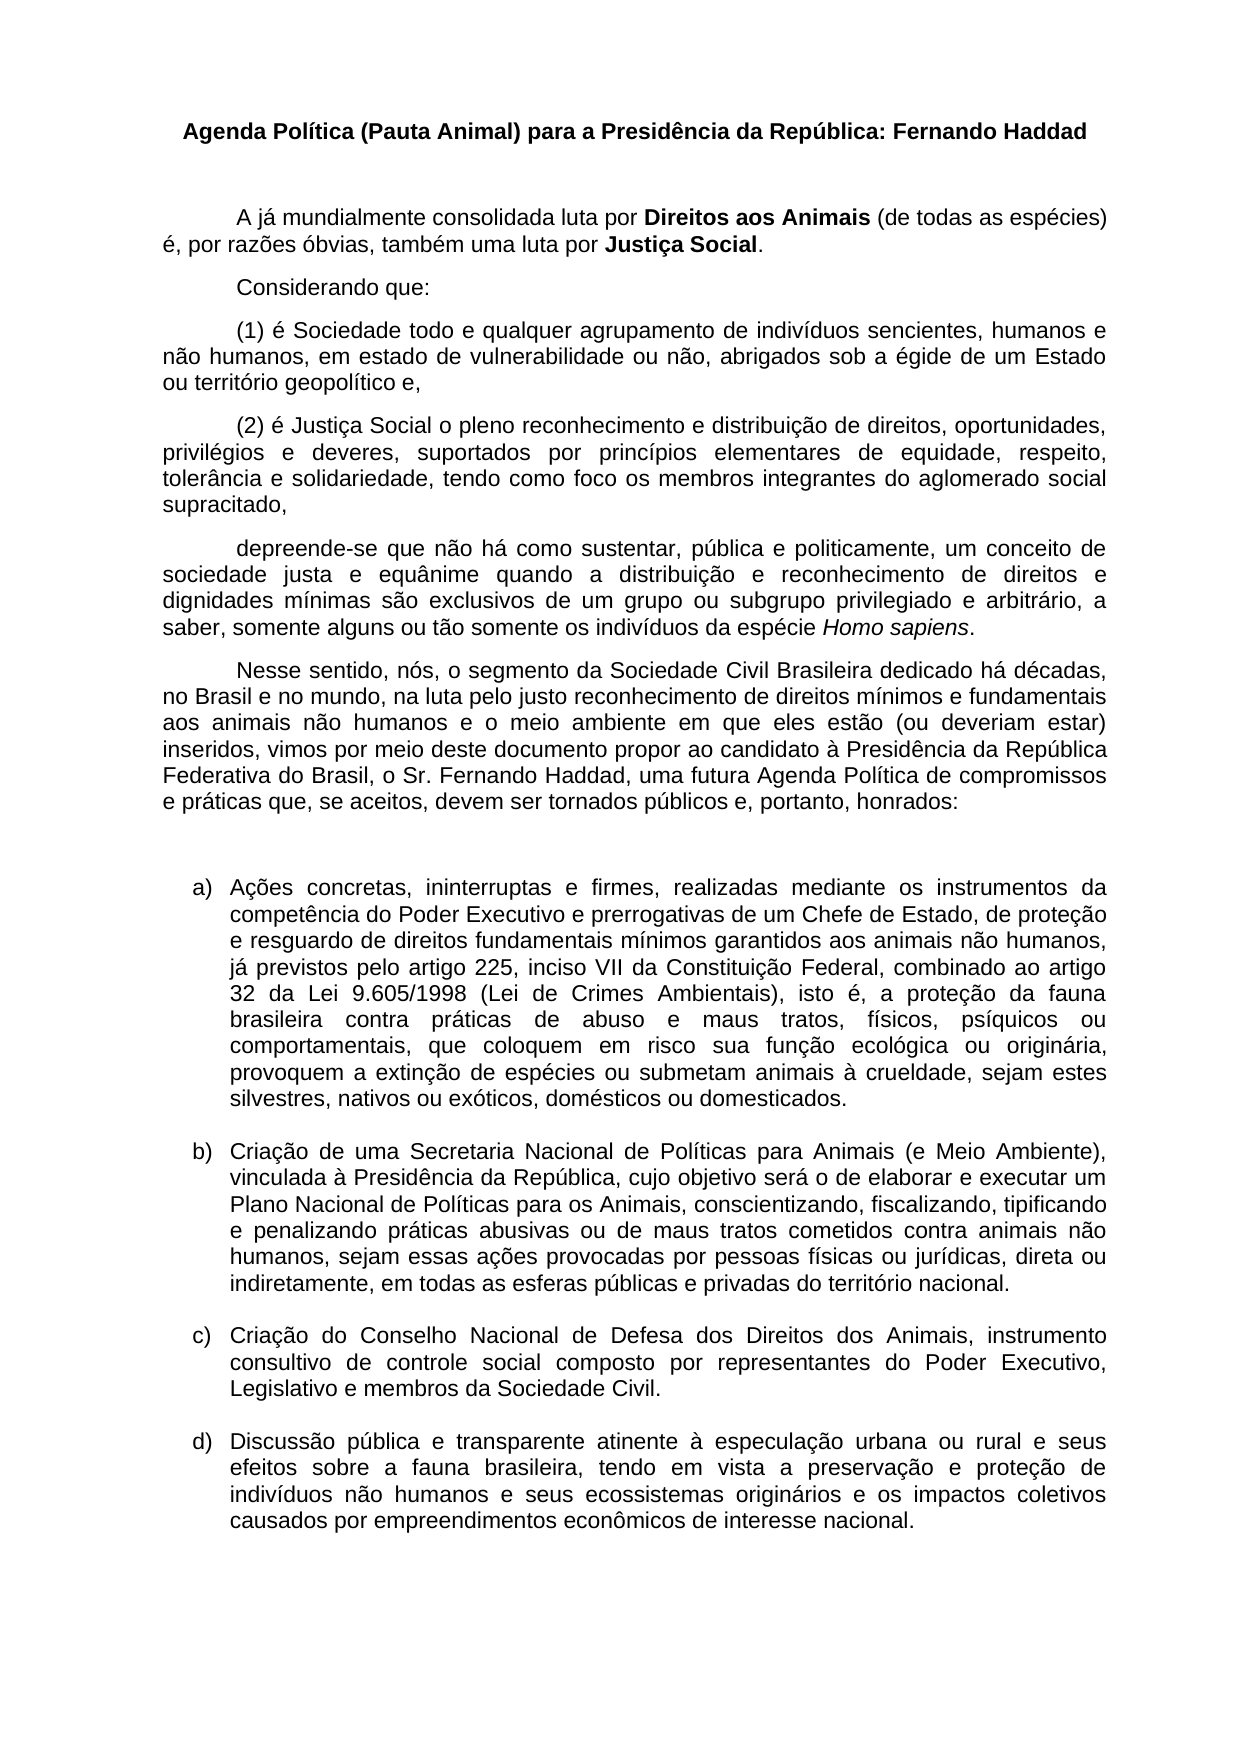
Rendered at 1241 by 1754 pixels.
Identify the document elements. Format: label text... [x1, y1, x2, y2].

text depreende-se que não há como sustentar, pública e politicamente, um conceito de sociedade justa e equânime quando a distribuição e reconhecimento de direitos e dignidades mínimas são exclusivos de um grupo ou subgrupo privilegiado e arbitrário, a saber, somente alguns ou tão somente os indivíduos da espécie Homo sapiens. [162, 534, 1107, 640]
list Criação do Conselho Nacional de Defesa dos Direitos dos Animais, instrumento consultivo de controle social composto por representantes do Poder Executivo, Legislativo e membros da Sociedade Civil. [192, 1322, 1107, 1401]
list Discussão pública e transparente atinente à especulação urbana ou rural e seus efeitos sobre a fauna brasileira, tendo em vista a preservação e proteção de indivíduos não humanos e seus ecossistemas originários e os impactos coletivos causados por empreendimentos econômicos de interesse nacional. [192, 1428, 1107, 1533]
text Agenda Política (Pauta Animal) para a Presidência da República: Fernando Haddad [162, 118, 1107, 144]
text (1) é Sociedade todo e qualquer agrupamento de indivíduos sencientes, humanos e não humanos, em estado de vulnerabilidade ou não, abrigados sob a égide de um Estado ou território geopolítico e, [162, 317, 1107, 396]
list Ações concretas, ininterruptas e firmes, realizadas mediante os instrumentos da competência do Poder Executivo e prerrogativas de um Chefe de Estado, de proteção e resguardo de direitos fundamentais mínimos garantidos aos animais não humanos, já previstos pelo artigo 225, inciso VII da Constituição Federal, combinado ao artigo 32 da Lei 9.605/1998 (Lei de Crimes Ambientais), isto é, a proteção da fauna brasileira contra práticas de abuso e maus tratos, físicos, psíquicos ou comportamentais, que coloquem em risco sua função ecológica ou originária, provoquem a extinção de espécies ou submetam animais à crueldade, sejam estes silvestres, nativos ou exóticos, domésticos ou domesticados. [192, 874, 1107, 1112]
list Criação de uma Secretaria Nacional de Políticas para Animais (e Meio Ambiente), vinculada à Presidência da República, cujo objetivo será o de elaborar e executar um Plano Nacional de Políticas para os Animais, conscientizando, fiscalizando, tipificando e penalizando práticas abusivas ou de maus tratos cometidos contra animais não humanos, sejam essas ações provocadas por pessoas físicas ou jurídicas, direta ou indiretamente, em todas as esferas públicas e privadas do território nacional. [192, 1138, 1107, 1296]
text Considerando que: [162, 274, 1107, 300]
text Nesse sentido, nós, o segmento da Sociedade Civil Brasileira dedicado há décadas, no Brasil e no mundo, na luta pelo justo reconhecimento de direitos mínimos e fundamentais aos animais não humanos e o meio ambiente em que eles estão (ou deveriam estar) inseridos, vimos por meio deste documento propor ao candidato à Presidência da República Federativa do Brasil, o Sr. Fernando Haddad, uma futura Agenda Política de compromissos e práticas que, se aceitos, devem ser tornados públicos e, portanto, honrados: [162, 657, 1107, 815]
text (2) é Justiça Social o pleno reconhecimento e distribuição de direitos, oportunidades, privilégios e deveres, suportados por princípios elementares de equidade, respeito, tolerância e solidariedade, tendo como foco os membros integrantes do aglomerado social supracitado, [162, 412, 1107, 518]
text A já mundialmente consolidada luta por Direitos aos Animais (de todas as espécies) é, por razões óbvias, também uma luta por Justiça Social. [162, 204, 1107, 257]
